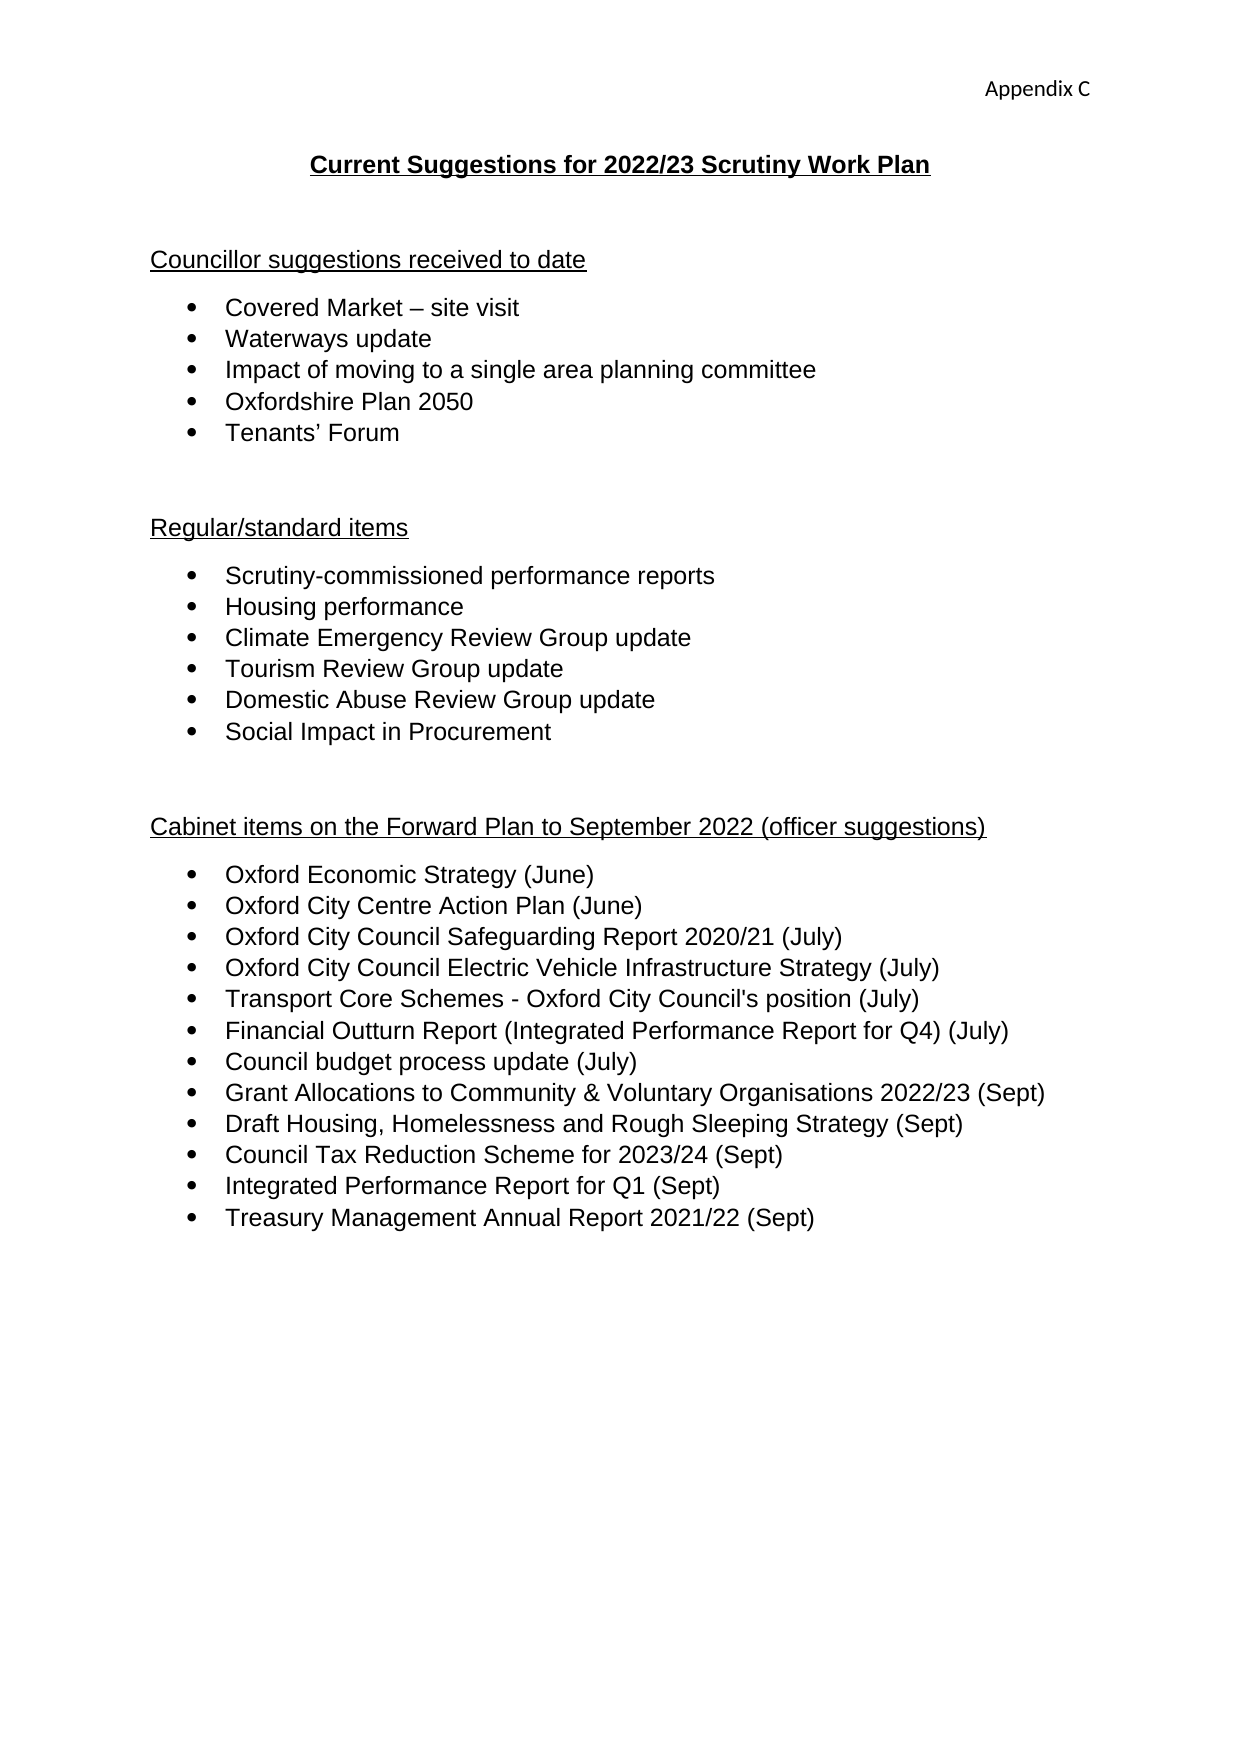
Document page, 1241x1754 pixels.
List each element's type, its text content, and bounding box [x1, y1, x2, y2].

text Current Suggestions for 2022/23 Scrutiny Work Plan [150, 150, 1090, 179]
list Oxford Economic Strategy (June) [187, 860, 1090, 889]
list Oxford City Council Safeguarding Report 2020/21 (July) [187, 922, 1090, 951]
text Councillor suggestions received to date [150, 245, 1090, 274]
list Integrated Performance Report for Q1 (Sept) [187, 1171, 1090, 1200]
list Oxford City Centre Action Plan (June) [187, 891, 1090, 920]
list Covered Market – site visit [187, 293, 1090, 322]
list Scrutiny-commissioned performance reports [187, 561, 1090, 590]
list Council Tax Reduction Scheme for 2023/24 (Sept) [187, 1140, 1090, 1169]
list Council budget process update (July) [187, 1047, 1090, 1076]
list Oxfordshire Plan 2050 [187, 387, 1090, 415]
list Tenants’ Forum [187, 418, 1090, 447]
list Oxford City Council Electric Vehicle Infrastructure Strategy (July) [187, 953, 1090, 982]
list Grant Allocations to Community & Voluntary Organisations 2022/23 (Sept) [187, 1078, 1090, 1107]
text Cabinet items on the Forward Plan to September 2022 (officer suggestions) [150, 812, 1090, 841]
list Waterways update [187, 324, 1090, 353]
list Domestic Abuse Review Group update [187, 686, 1090, 714]
list Draft Housing, Homelessness and Rough Sleeping Strategy (Sept) [187, 1109, 1090, 1138]
list Treasury Management Annual Report 2021/22 (Sept) [187, 1202, 1090, 1231]
list Transport Core Schemes - Oxford City Council's position (July) [187, 984, 1090, 1013]
list Climate Emergency Review Group update [187, 623, 1090, 652]
list Housing performance [187, 592, 1090, 621]
list Social Impact in Procurement [187, 717, 1090, 746]
list Financial Outturn Report (Integrated Performance Report for Q4) (July) [187, 1016, 1090, 1044]
text Regular/standard items [150, 513, 1090, 542]
list Tourism Review Group update [187, 654, 1090, 683]
list Impact of moving to a single area planning committee [187, 355, 1090, 384]
